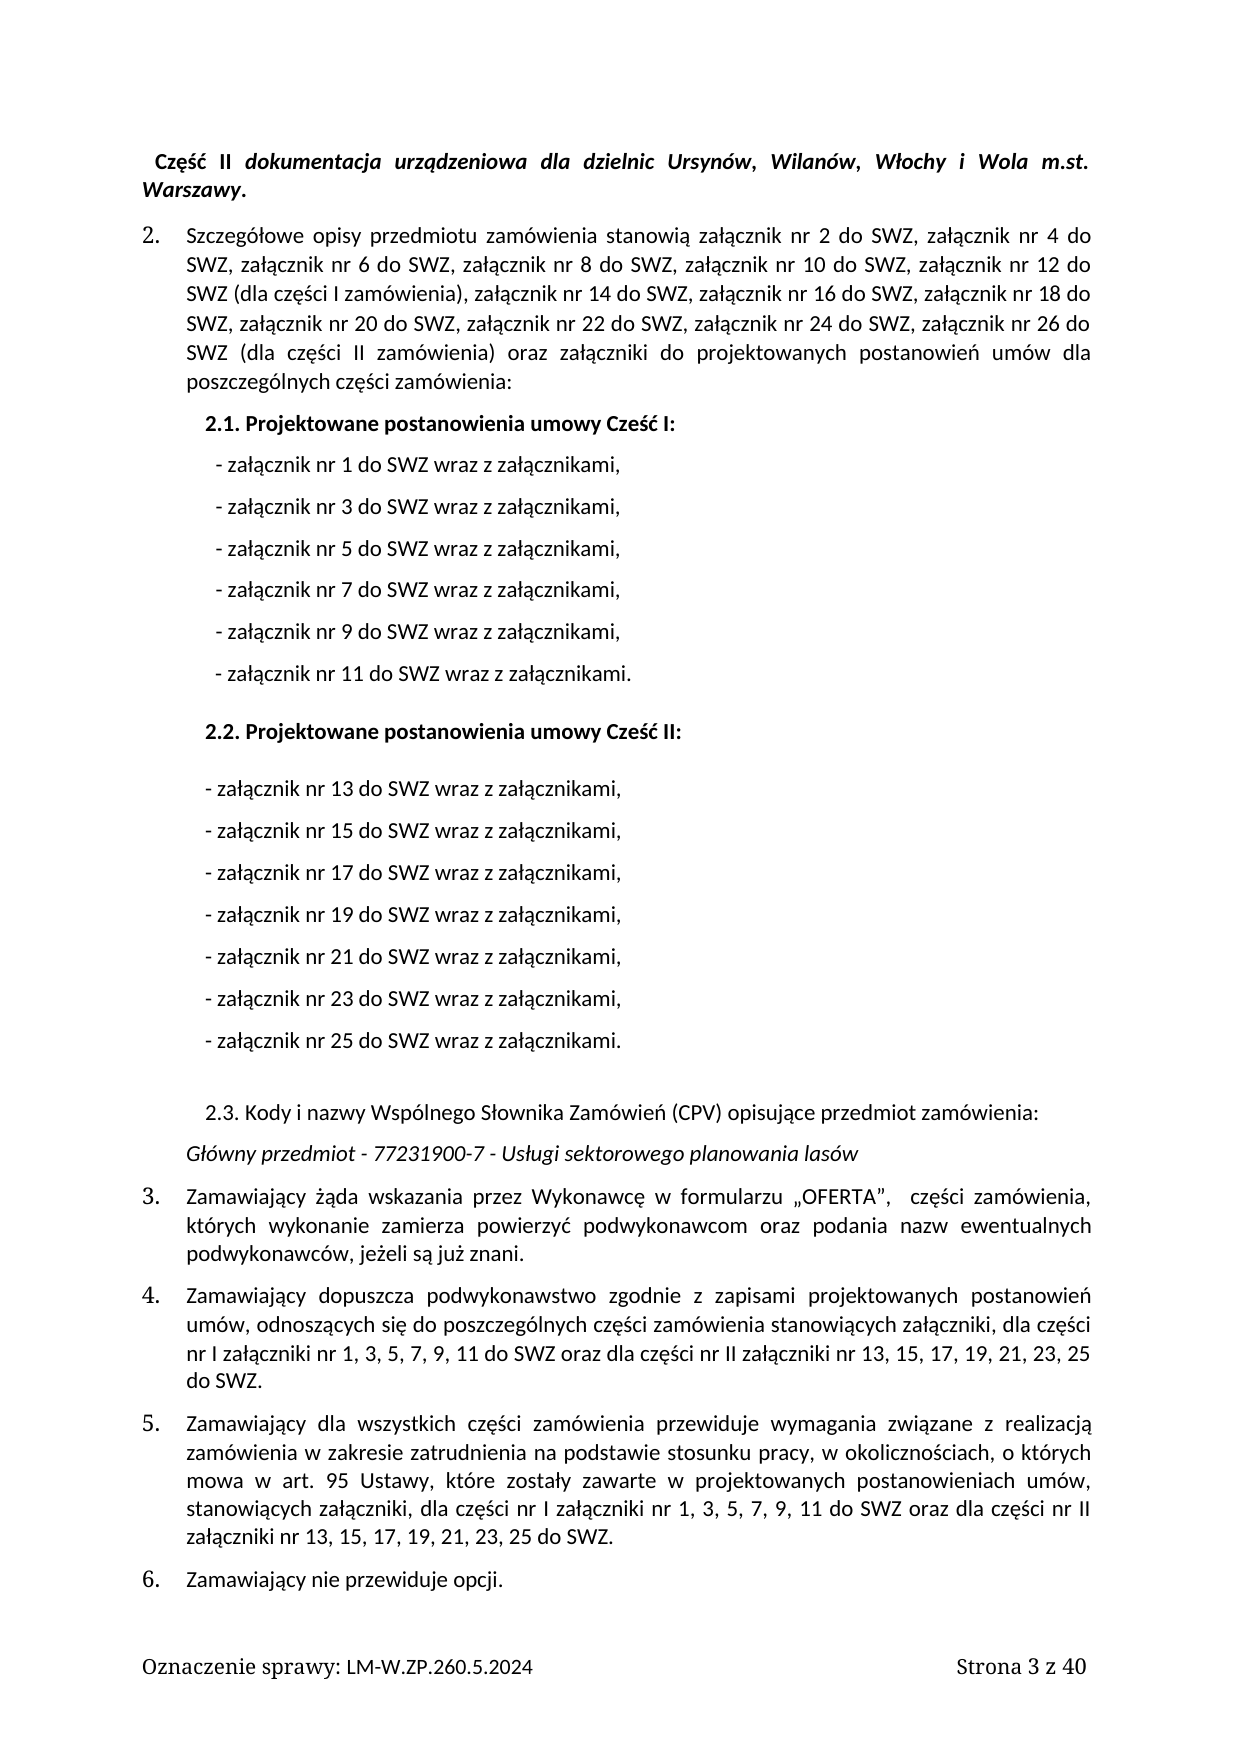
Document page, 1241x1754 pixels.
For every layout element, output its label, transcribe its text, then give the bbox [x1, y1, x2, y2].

text - załącznik nr 7 do SWZ wraz z załącznikami, [142, 574, 1093, 603]
list Szczegółowe opisy przedmiotu zamówienia stanowią załącznik nr 2 do SWZ, załącznik nr 4 do SWZ, załącznik nr 6 do SWZ, załącznik nr 8 do SWZ, załącznik nr 10 do SWZ, załącznik nr 12 do SWZ (dla części I zamówienia), załącznik nr 14 do SWZ, załącznik nr 16 do SWZ, załącznik nr 18 do SWZ, załącznik nr 20 do SWZ, załącznik nr 22 do SWZ, załącznik nr 24 do SWZ, załącznik nr 26 do SWZ (dla części II zamówienia) oraz załączniki do projektowanych postanowień umów dla poszczególnych części zamówienia: [142, 220, 1093, 395]
text - załącznik nr 1 do SWZ wraz z załącznikami, [142, 449, 1093, 478]
list - załącznik nr 25 do SWZ wraz z załącznikami. [205, 1026, 1093, 1054]
list - załącznik nr 17 do SWZ wraz z załącznikami, [205, 858, 1093, 886]
list - załącznik nr 23 do SWZ wraz z załącznikami, [205, 984, 1093, 1012]
list Zamawiający dopuszcza podwykonawstwo zgodnie z zapisami projektowanych postanowień umów, odnoszących się do poszczególnych części zamówienia stanowiących załączniki, dla części nr I załączniki nr 1, 3, 5, 7, 9, 11 do SWZ oraz dla części nr II załączniki nr 13, 15, 17, 19, 21, 23, 25 do SWZ. [142, 1279, 1093, 1395]
text - załącznik nr 5 do SWZ wraz z załącznikami, [142, 533, 1093, 562]
text Główny przedmiot - 77231900-7 - Usługi sektorowego planowania lasów [186, 1139, 1093, 1167]
list - załącznik nr 19 do SWZ wraz z załącznikami, [205, 900, 1093, 928]
list Zamawiający dla wszystkich części zamówienia przewiduje wymagania związane z realizacją zamówienia w zakresie zatrudnienia na podstawie stosunku pracy, w okolicznościach, o których mowa w art. 95 Ustawy, które zostały zawarte w projektowanych postanowieniach umów, stanowiących załączniki, dla części nr I załączniki nr 1, 3, 5, 7, 9, 11 do SWZ oraz dla części nr II załączniki nr 13, 15, 17, 19, 21, 23, 25 do SWZ. [142, 1407, 1093, 1551]
list 2.3. Kody i nazwy Wspólnego Słownika Zamówień (CPV) opisujące przedmiot zamówienia: [205, 1097, 1093, 1127]
list 2.2. Projektowane postanowienia umowy Cześć II: [205, 716, 1093, 745]
list Zamawiający żąda wskazania przez Wykonawcę w formularzu „OFERTA”, części zamówienia, których wykonanie zamierza powierzyć podwykonawcom oraz podania nazw ewentualnych podwykonawców, jeżeli są już znani. [142, 1179, 1093, 1267]
list - załącznik nr 15 do SWZ wraz z załącznikami, [205, 816, 1093, 844]
list Zamawiający nie przewiduje opcji. [142, 1563, 1093, 1594]
list - załącznik nr 13 do SWZ wraz z załącznikami, [205, 774, 1093, 802]
list 2.1. Projektowane postanowienia umowy Cześć I: [205, 408, 1093, 437]
text - załącznik nr 9 do SWZ wraz z załącznikami, [142, 616, 1093, 645]
text Część II dokumentacja urządzeniowa dla dzielnic Ursynów, Wilanów, Włochy i Wola m.st. Warszawy. [142, 147, 1093, 203]
list - załącznik nr 11 do SWZ wraz z załącznikami. [205, 658, 1093, 687]
list - załącznik nr 21 do SWZ wraz z załącznikami, [205, 942, 1093, 970]
text - załącznik nr 3 do SWZ wraz z załącznikami, [142, 491, 1093, 520]
